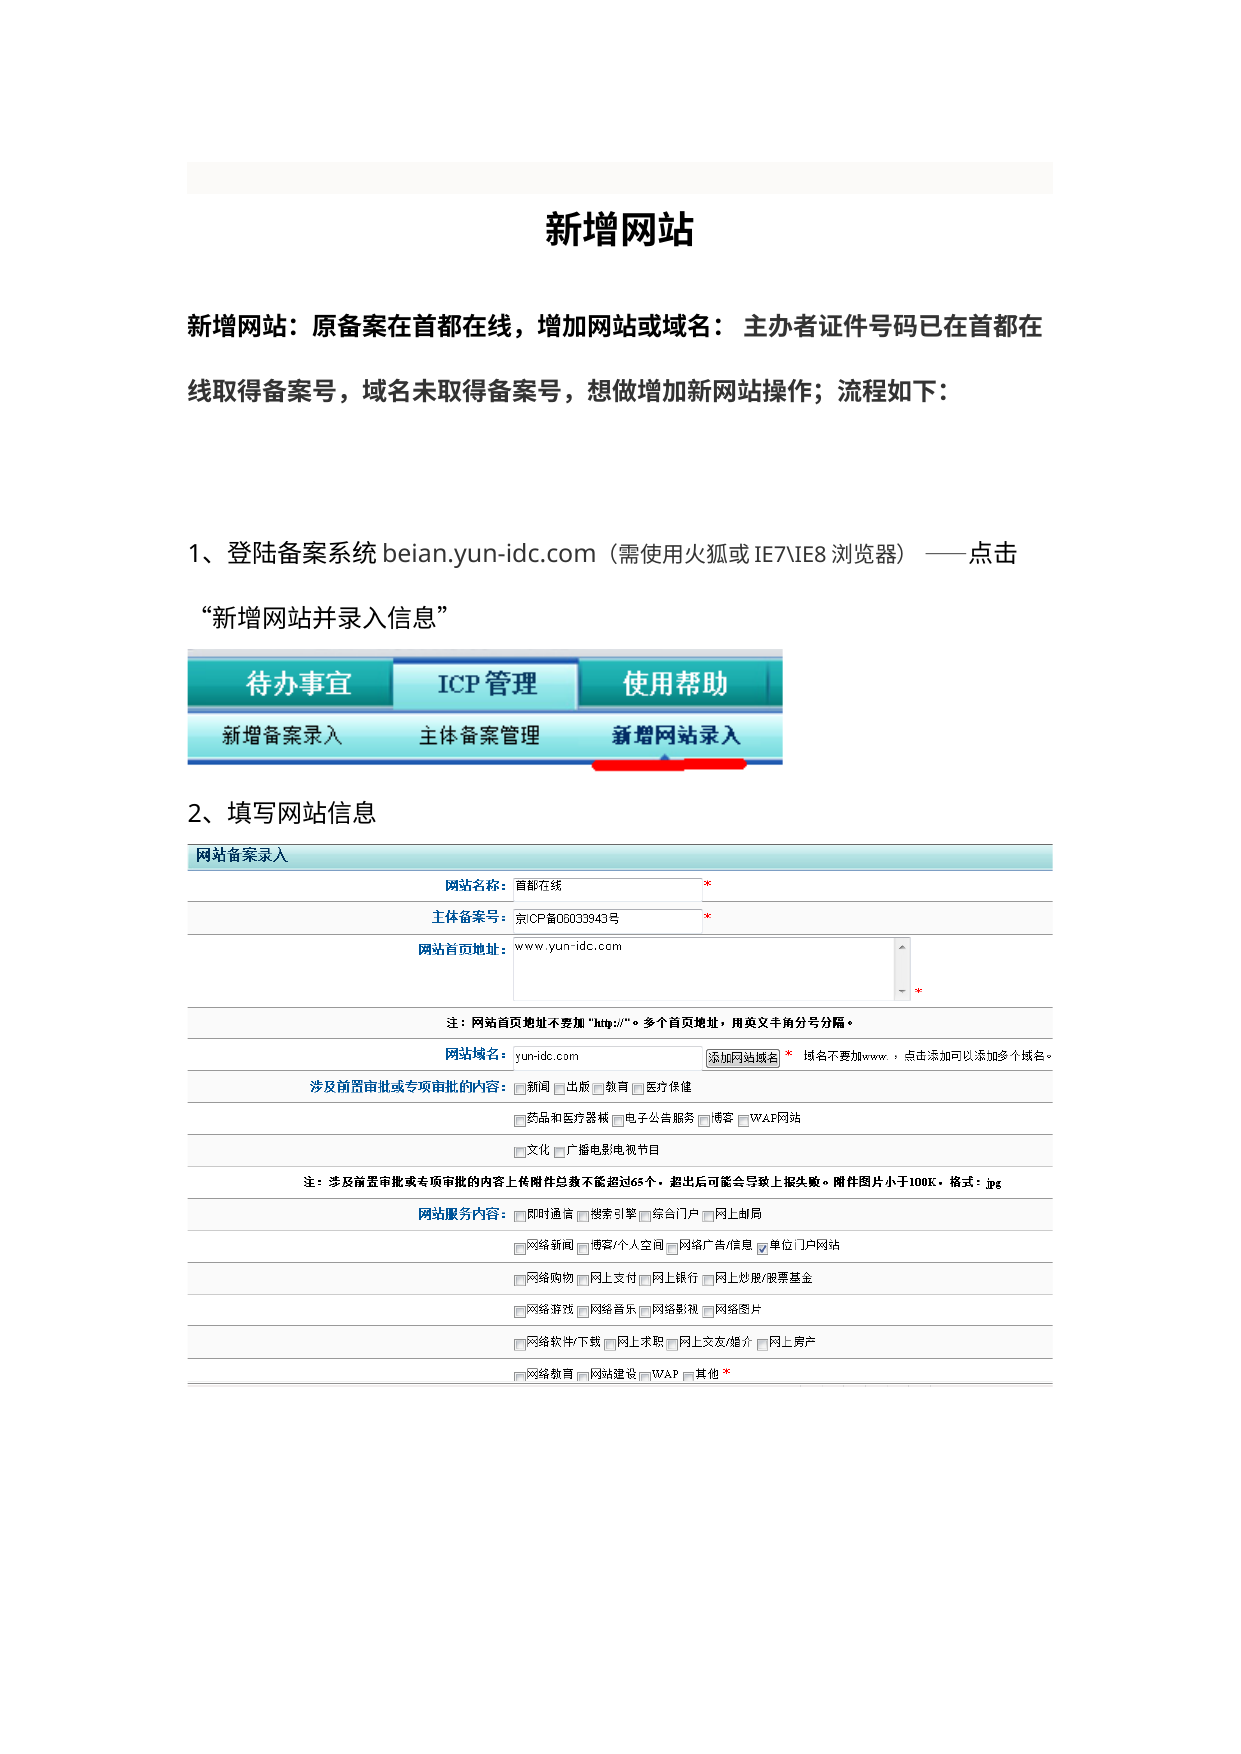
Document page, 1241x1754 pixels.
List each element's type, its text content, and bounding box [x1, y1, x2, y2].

picture [187, 844, 1053, 1387]
text 新增网站：原备案在首都在线，增加网站或域名： 主办者证件号码已在首都在线取得备案号，域名未取得备案号，想做增加新网站操作；流程如下： [187, 292, 1053, 454]
picture [187, 649, 783, 776]
text 2、填写网站信息 [187, 779, 1053, 844]
text 新增网站 [187, 194, 1053, 259]
text 1、登陆备案系统beian.yun-idc.com（需使用火狐或IE7\IE8浏览器） ——点击“新增网站并录入信息” [187, 519, 1053, 649]
